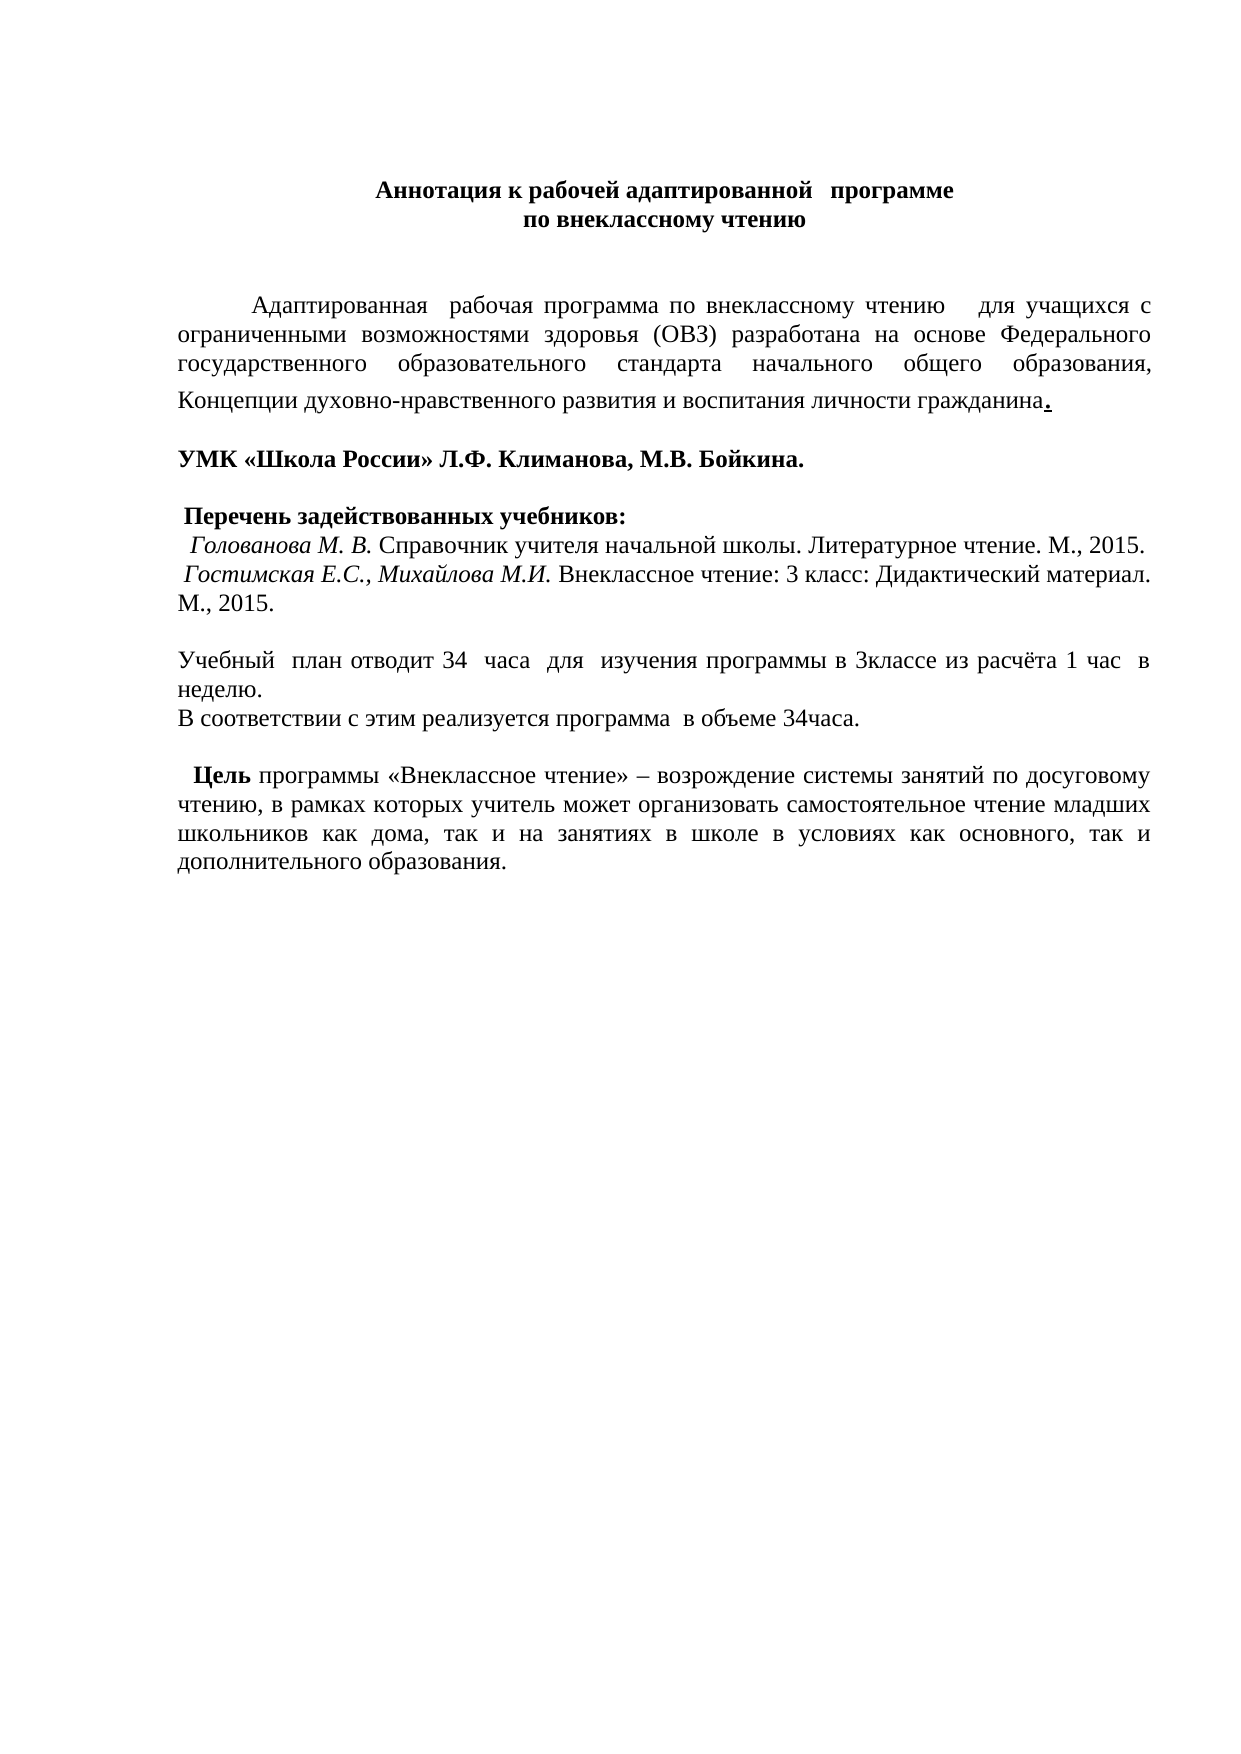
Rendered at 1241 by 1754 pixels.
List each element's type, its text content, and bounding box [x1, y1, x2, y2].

text Перечень задействованных учебников: [177, 501, 1152, 530]
text Аннотация к рабочей адаптированной программе [177, 176, 1152, 204]
text Учебный план отводит 34 часа для изучения программы в 3классе из расчёта 1 час в неделю. [177, 645, 1152, 703]
text по внеклассному чтению [177, 204, 1152, 233]
text Адаптированная рабочая программа по внеклассному чтению для учащихся с ограниченными возможностями здоровья (ОВЗ) разработана на основе Федерального государственного образовательного стандарта начального общего образования, Концепции духовно-нравственного развития и воспитания личности гражданина. [177, 291, 1152, 415]
text Голованова М. В. Справочник учителя начальной школы. Литературное чтение. М., 2015. [177, 530, 1152, 559]
text В соответствии с этим реализуется программа в объеме 34часа. [177, 703, 1152, 731]
text Гостимская Е.С., Михайлова М.И. Внеклассное чтение: 3 класс: Дидактический материал. М., 2015. [177, 559, 1152, 616]
text УМК «Школа России» Л.Ф. Климанова, М.В. Бойкина. [177, 444, 1152, 473]
text Цель программы «Внеклассное чтение» – возрождение системы занятий по досуговому чтению, в рамках которых учитель может организовать самостоятельное чтение младших школьников как дома, так и на занятиях в школе в условиях как основного, так и дополнительного образования. [177, 760, 1152, 875]
